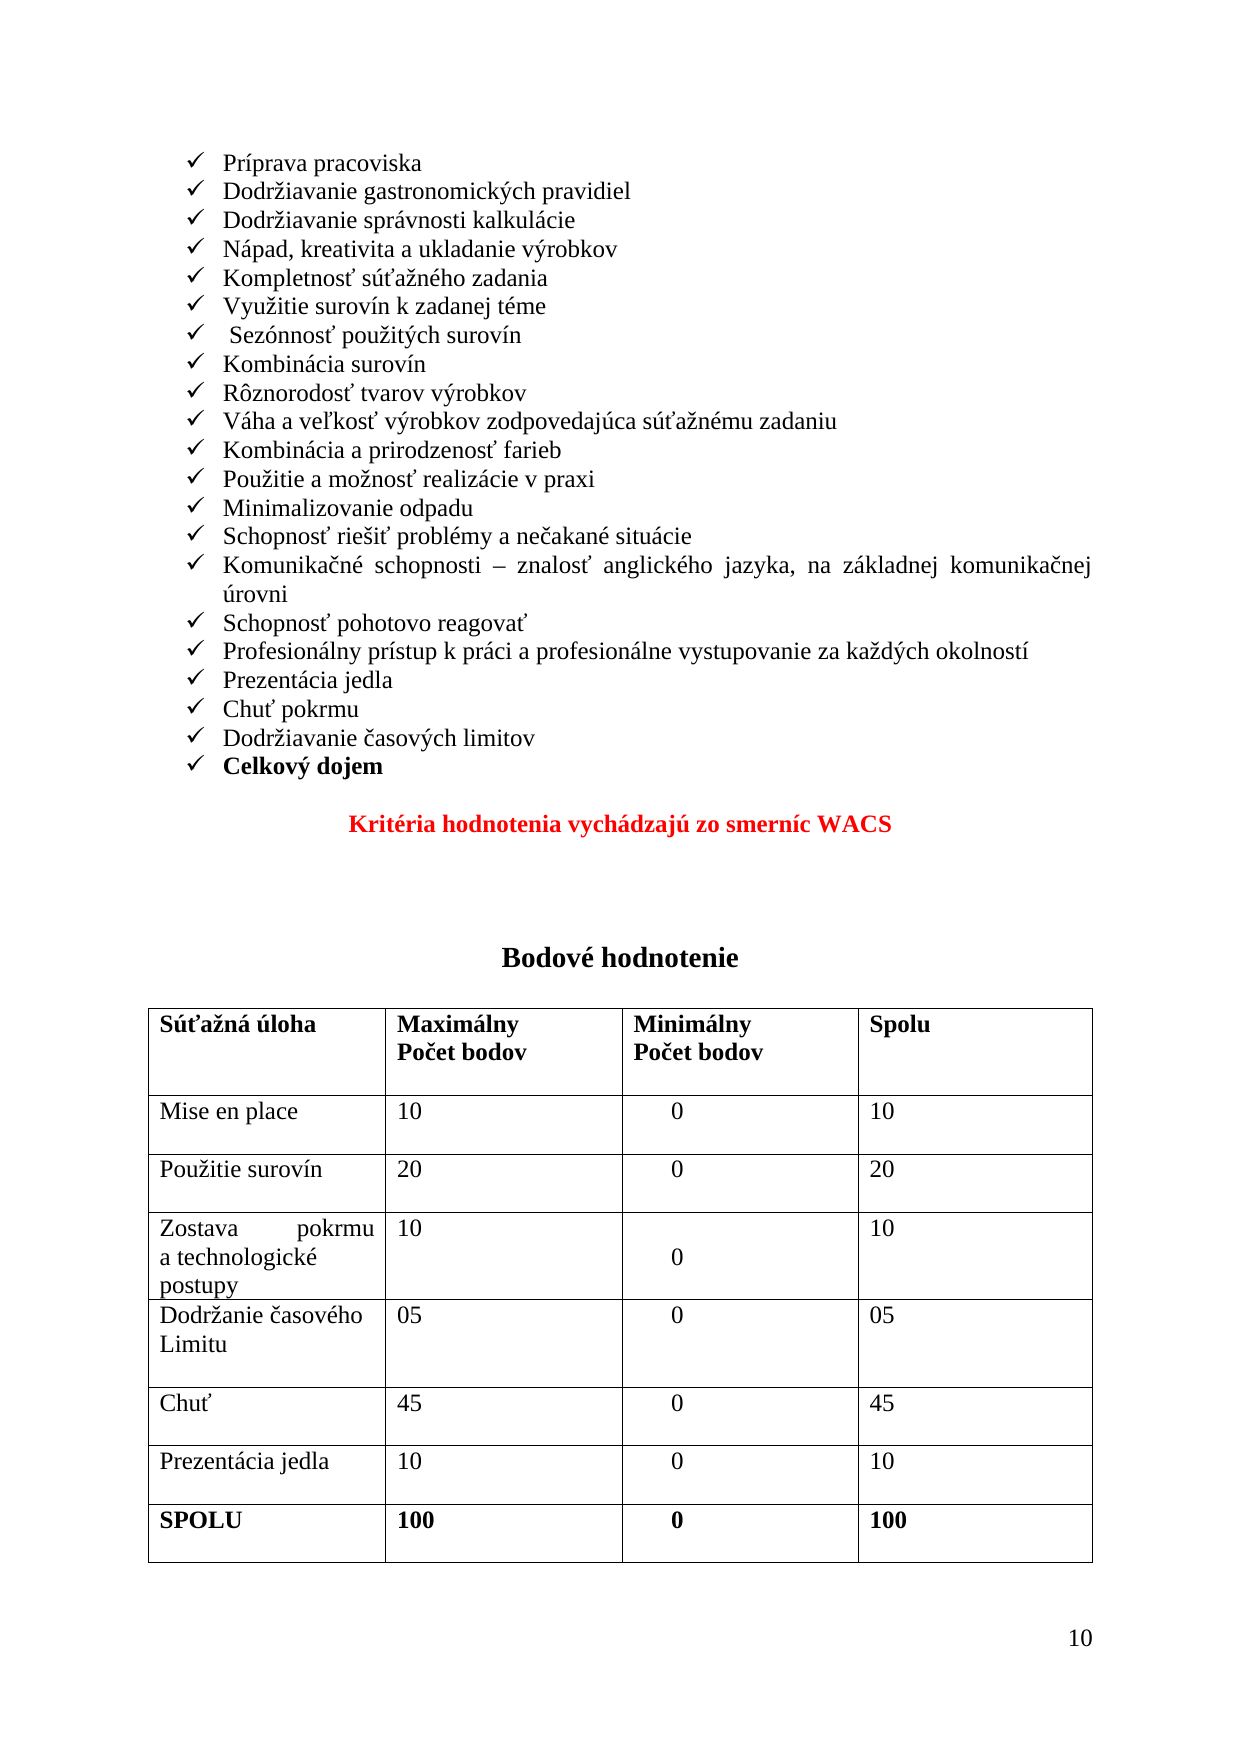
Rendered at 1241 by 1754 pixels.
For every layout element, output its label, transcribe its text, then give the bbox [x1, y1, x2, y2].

table_cell Mise en place [149, 1096, 385, 1153]
table_cell 10 [386, 1096, 622, 1153]
table_cell 0 [623, 1505, 858, 1562]
list Kompletnosť súťažného zadania [185, 263, 1093, 291]
table_cell 100 [386, 1505, 622, 1562]
list Sezónnosť použitých surovín [185, 320, 1093, 349]
list Rôznorodosť tvarov výrobkov [185, 378, 1093, 406]
table_cell Chuť [149, 1388, 385, 1445]
list Kombinácia a prirodzenosť farieb [185, 435, 1093, 464]
table_header Minimálny Počet bodov [623, 1009, 858, 1095]
list Nápad, kreativita a ukladanie výrobkov [185, 234, 1093, 263]
list Minimalizovanie odpadu [185, 493, 1093, 521]
list Dodržiavanie správnosti kalkulácie [185, 205, 1093, 234]
list Použitie a možnosť realizácie v praxi [185, 464, 1093, 493]
list Príprava pracoviska [185, 148, 1093, 176]
list Dodržiavanie časových limitov [185, 723, 1093, 751]
table_cell 45 [386, 1388, 622, 1445]
table_cell 0 [623, 1096, 858, 1153]
list Celkový dojem [185, 751, 1093, 780]
table_cell 10 [859, 1446, 1092, 1504]
table_cell 10 [386, 1446, 622, 1504]
table_cell Dodržanie časového Limitu [149, 1300, 385, 1387]
table_cell 45 [859, 1388, 1092, 1445]
list Chuť pokrmu [185, 694, 1093, 723]
list Dodržiavanie gastronomických pravidiel [185, 176, 1093, 205]
table_cell 05 [859, 1300, 1092, 1387]
table_cell Prezentácia jedla [149, 1446, 385, 1504]
table_cell 10 [386, 1213, 622, 1299]
list Schopnosť pohotovo reagovať [185, 608, 1093, 636]
list Prezentácia jedla [185, 665, 1093, 694]
text Kritéria hodnotenia vychádzajú zo smerníc WACS [148, 809, 1093, 838]
table_cell 100 [859, 1505, 1092, 1562]
text Bodové hodnotenie [148, 941, 1093, 974]
table_cell 20 [859, 1155, 1092, 1212]
list Komunikačné schopnosti – znalosť anglického jazyka, na základnej komunikačnej úrovni [185, 550, 1093, 608]
table_header Maximálny Počet bodov [386, 1009, 622, 1095]
table_cell 0 [623, 1388, 858, 1445]
table_header Súťažná úloha [149, 1009, 385, 1095]
table_header Spolu [859, 1009, 1092, 1095]
list Kombinácia surovín [185, 349, 1093, 378]
table_cell 20 [386, 1155, 622, 1212]
list Váha a veľkosť výrobkov zodpovedajúca súťažnému zadaniu [185, 406, 1093, 435]
table_cell 0 [623, 1300, 858, 1387]
table_cell Zostava pokrmu a technologické postupy [149, 1213, 385, 1299]
table_cell 0 [623, 1213, 858, 1299]
table_cell 10 [859, 1213, 1092, 1299]
table_cell 05 [386, 1300, 622, 1387]
list Využitie surovín k zadanej téme [185, 291, 1093, 320]
table_cell 0 [623, 1155, 858, 1212]
table_cell Použitie surovín [149, 1155, 385, 1212]
list Profesionálny prístup k práci a profesionálne vystupovanie za každých okolností [185, 636, 1093, 665]
table_cell 10 [859, 1096, 1092, 1153]
table_cell SPOLU [149, 1505, 385, 1562]
table_cell 0 [623, 1446, 858, 1504]
list Schopnosť riešiť problémy a nečakané situácie [185, 521, 1093, 550]
